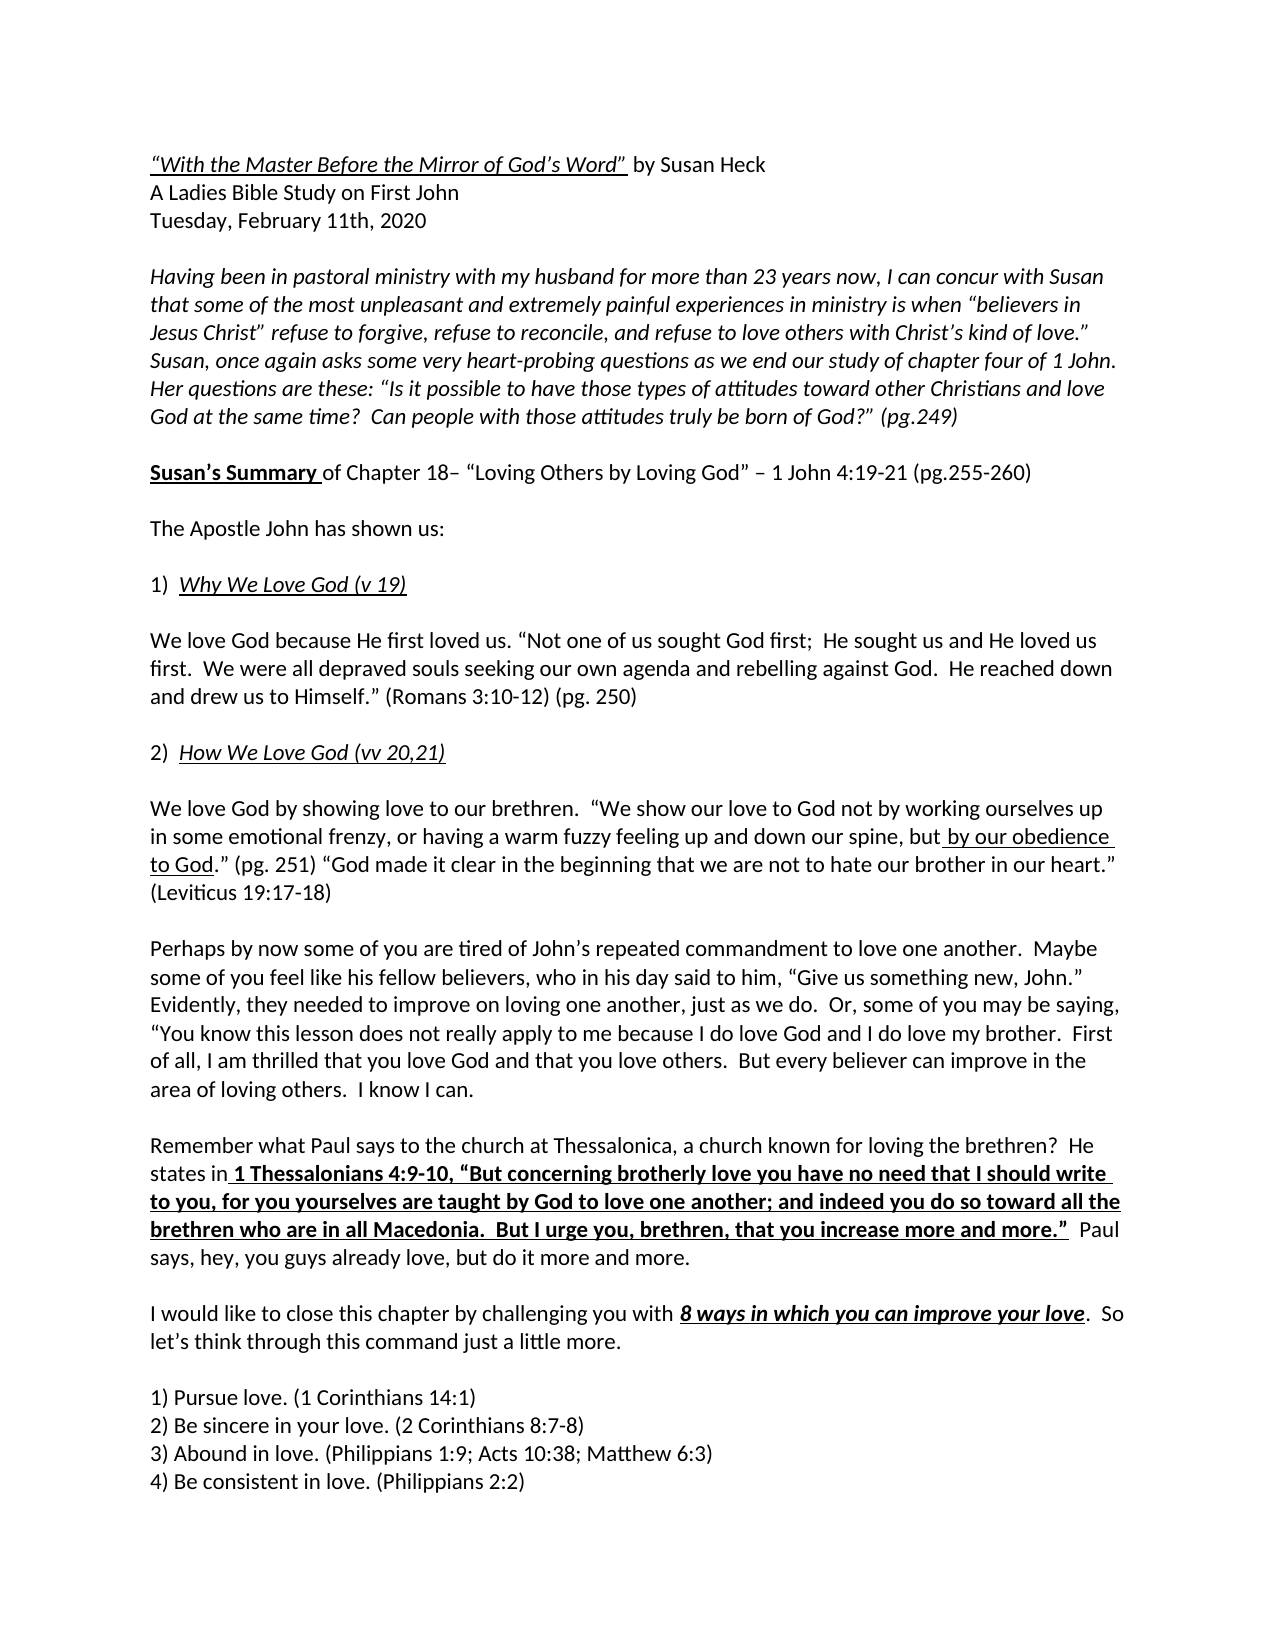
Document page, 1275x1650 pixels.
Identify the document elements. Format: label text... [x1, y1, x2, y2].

text I would like to close this chapter by challenging you with 8 ways in which you can improve your love. So let’s think through this command just a little more. [150, 1299, 1125, 1355]
text 1) Pursue love. (1 Corinthians 14:1) [150, 1383, 1125, 1411]
text 1) Why We Love God (v 19) [150, 570, 1125, 598]
text 2) Be sincere in your love. (2 Corinthians 8:7-8) [150, 1411, 1125, 1439]
text Perhaps by now some of you are tired of John’s repeated commandment to love one another. Maybe some of you feel like his fellow believers, who in his day said to him, “Give us something new, John.” Evidently, they needed to improve on loving one another, just as we do. Or, some of you may be saying, “You know this lesson does not really apply to me because I do love God and I do love my brother. First of all, I am thrilled that you love God and that you love others. But every believer can improve in the area of loving others. I know I can. [150, 934, 1125, 1103]
text Remember what Paul says to the church at Thessalonica, a church known for loving the brethren? He states in 1 Thessalonians 4:9-10, “But concerning brotherly love you have no need that I should write to you, for you yourselves are taught by God to love one another; and indeed you do so toward all the brethren who are in all Macedonia. But I urge you, brethren, that you increase more and more.” Paul says, hey, you guys already love, but do it more and more. [150, 1131, 1125, 1271]
text We love God because He first loved us. “Not one of us sought God first; He sought us and He loved us first. We were all depraved souls seeking our own agenda and rebelling against God. He reached down and drew us to Himself.” (Romans 3:10-12) (pg. 250) [150, 626, 1125, 710]
text 4) Be consistent in love. (Philippians 2:2) [150, 1467, 1125, 1495]
text The Apostle John has shown us: [150, 514, 1125, 542]
text We love God by showing love to our brethren. “We show our love to God not by working ourselves up in some emotional frenzy, or having a warm fuzzy feeling up and down our spine, but by our obedience to God.” (pg. 251) “God made it clear in the beginning that we are not to hate our brother in our heart.” (Leviticus 19:17-18) [150, 794, 1125, 907]
text Susan’s Summary of Chapter 18– “Loving Others by Loving God” – 1 John 4:19-21 (pg.255-260) [150, 458, 1125, 486]
text Having been in pastoral ministry with my husband for more than 23 years now, I can concur with Susan that some of the most unpleasant and extremely painful experiences in ministry is when “believers in Jesus Christ” refuse to forgive, refuse to reconcile, and refuse to love others with Christ’s kind of love.” Susan, once again asks some very heart-probing questions as we end our study of chapter four of 1 John. Her questions are these: “Is it possible to have those types of attitudes toward other Christians and love God at the same time? Can people with those attitudes truly be born of God?” (pg.249) [150, 262, 1125, 430]
text A Ladies Bible Study on First John [150, 178, 1125, 206]
text Tuesday, February 11th, 2020 [150, 206, 1125, 234]
text “With the Master Before the Mirror of God’s Word” by Susan Heck [150, 150, 1125, 178]
text 2) How We Love God (vv 20,21) [150, 738, 1125, 766]
text 3) Abound in love. (Philippians 1:9; Acts 10:38; Matthew 6:3) [150, 1439, 1125, 1467]
